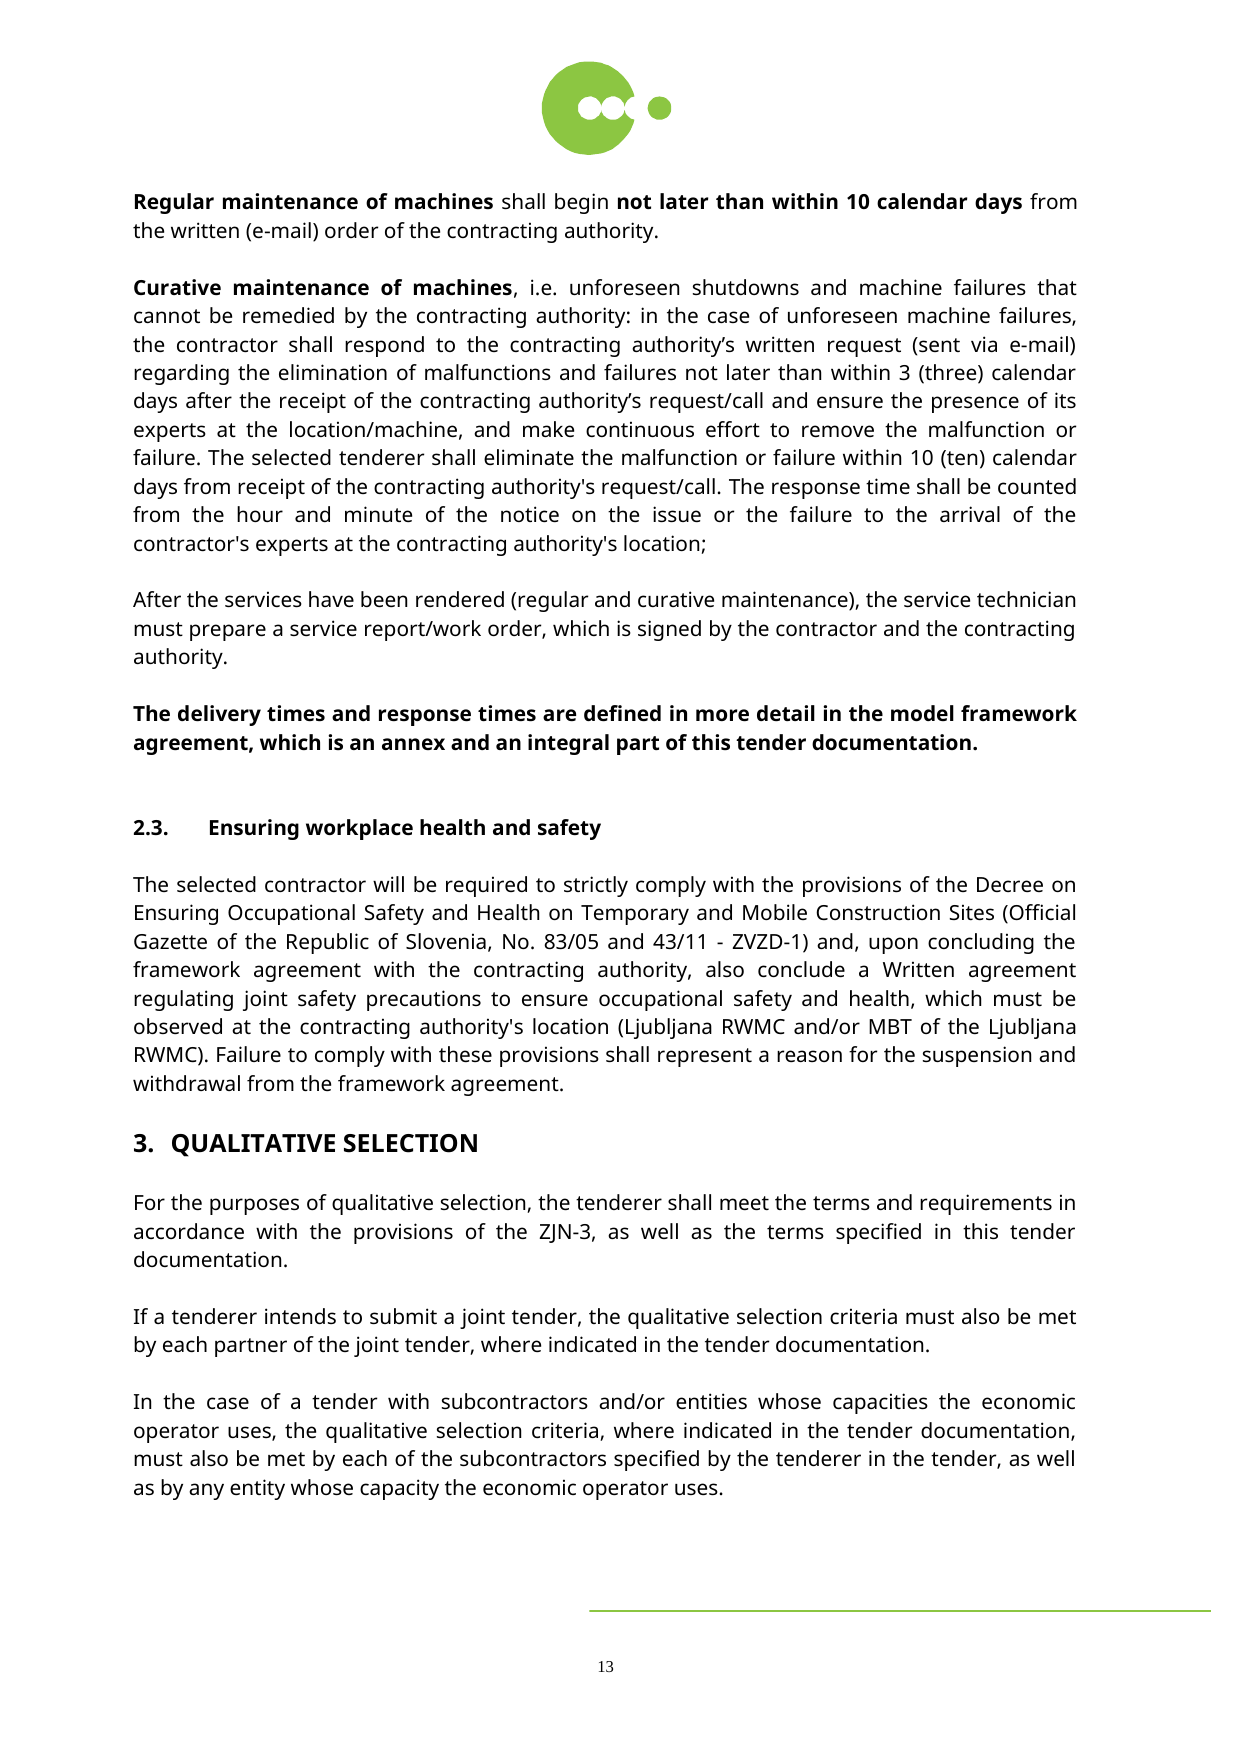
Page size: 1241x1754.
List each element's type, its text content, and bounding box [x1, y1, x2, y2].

text The delivery times and response times are defined in more detail in the model framework agreement, which is an annex and an integral part of this tender documentation. [133, 699, 1078, 756]
text The selected contractor will be required to strictly comply with the provisions of the Decree on Ensuring Occupational Safety and Health on Temporary and Mobile Construction Sites (Official Gazette of the Republic of Slovenia, No. 83/05 and 43/11 - ZVZD-1) and, upon concluding the framework agreement with the contracting authority, also conclude a Written agreement regulating joint safety precautions to ensure occupational safety and health, which must be observed at the contracting authority's location (Ljubljana RWMC and/or MBT of the Ljubljana RWMC). Failure to comply with these provisions shall represent a reason for the suspension and withdrawal from the framework agreement. [133, 870, 1078, 1097]
text After the services have been rendered (regular and curative maintenance), the service technician must prepare a service report/work order, which is signed by the contractor and the contracting authority. [133, 586, 1078, 671]
list QUALITATIVE SELECTION [133, 1126, 1078, 1160]
list Ensuring workplace health and safety [133, 813, 1078, 842]
text Regular maintenance of machines shall begin not later than within 10 calendar days from the written (e-mail) order of the contracting authority. [133, 187, 1078, 244]
text If a tenderer intends to submit a joint tender, the qualitative selection criteria must also be met by each partner of the joint tender, where indicated in the tender documentation. [133, 1302, 1078, 1359]
text For the purposes of qualitative selection, the tenderer shall meet the terms and requirements in accordance with the provisions of the ZJN-3, as well as the terms specified in this tender documentation. [133, 1188, 1078, 1274]
text Curative maintenance of machines, i.e. unforeseen shutdowns and machine failures that cannot be remedied by the contracting authority: in the case of unforeseen machine failures, the contractor shall respond to the contracting authority’s written request (sent via e-mail) regarding the elimination of malfunctions and failures not later than within 3 (three) calendar days after the receipt of the contracting authority’s request/call and ensure the presence of its experts at the location/machine, and make continuous effort to remove the malfunction or failure. The selected tenderer shall eliminate the malfunction or failure within 10 (ten) calendar days from receipt of the contracting authority's request/call. The response time shall be counted from the hour and minute of the notice on the issue or the failure to the arrival of the contractor's experts at the contracting authority's location; [133, 273, 1078, 557]
text In the case of a tender with subcontractors and/or entities whose capacities the economic operator uses, the qualitative selection criteria, where indicated in the tender documentation, must also be met by each of the subcontractors specified by the tenderer in the tender, as well as by any entity whose capacity the economic operator uses. [133, 1387, 1078, 1501]
